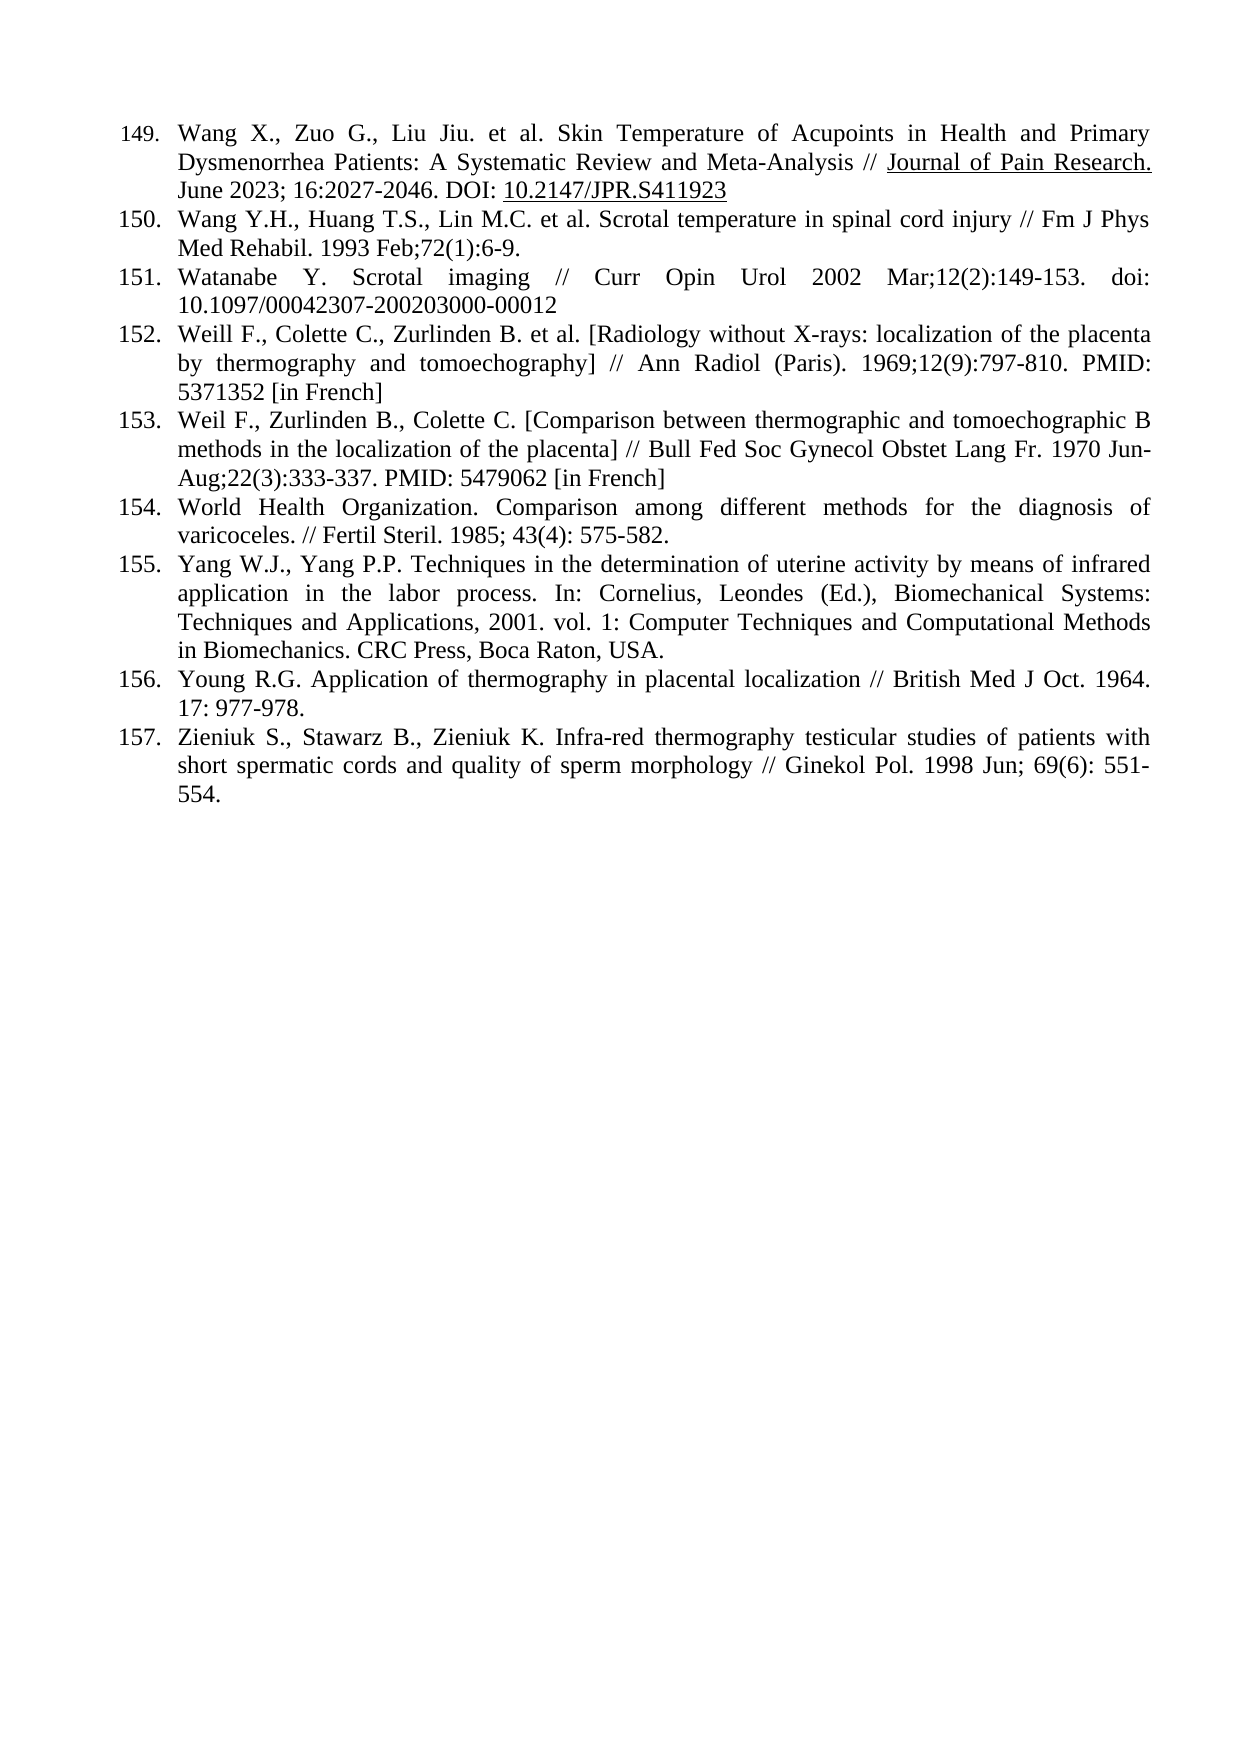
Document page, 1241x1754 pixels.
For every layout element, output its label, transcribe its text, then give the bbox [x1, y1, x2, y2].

list Weil F., Zurlinden B., Colette C. [Comparison between thermographic and tomoechographic B methods in the localization of the placenta] // Bull Fed Soc Gynecol Obstet Lang Fr. 1970 Jun-Aug;22(3):333-337. PMID: 5479062 [in French] [140, 406, 1152, 492]
list Wang X., Zuo G., Liu Jiu. et al. Skin Temperature of Acupoints in Health and Primary Dysmenorrhea Patients: A Systematic Review and Meta-Analysis // Journal of Pain Research. June 2023; 16:2027-2046. DOI: 10.2147/JPR.S411923 [140, 118, 1152, 204]
list Weill F., Colette C., Zurlinden B. et al. [Radiology without X-rays: localization of the placenta by thermography and tomoechography] // Ann Radiol (Paris). 1969;12(9):797-810. PMID: 5371352 [in French] [140, 319, 1152, 406]
list Yang W.J., Yang P.P. Techniques in the determination of uterine activity by means of infrared application in the labor process. In: Cornelius, Leondes (Ed.), Biomechanical Systems: Techniques and Applications, 2001. vol. 1: Computer Techniques and Computational Methods in Biomechanics. CRC Press, Boca Raton, USA. [140, 549, 1152, 664]
list Wang Y.H., Huang T.S., Lin M.C. et al. Scrotal temperature in spinal cord injury // Fm J Phys Med Rehabil. 1993 Feb;72(1):6-9. [140, 204, 1152, 262]
list Zieniuk S., Stawarz B., Zieniuk K. Infra-red thermography testicular studies of patients with short spermatic cords and quality of sperm morphology // Ginekol Pol. 1998 Jun; 69(6): 551-554. [140, 722, 1152, 808]
list Young R.G. Application of thermography in placental localization // British Med J Oct. 1964. 17: 977-978. [140, 664, 1152, 722]
list Watanabe Y. Scrotal imaging // Curr Opin Urol 2002 Mar;12(2):149-153. doi: 10.1097/00042307-200203000-00012 [140, 262, 1152, 319]
list World Health Organization. Comparison among different methods for the diagnosis of varicoceles. // Fertil Steril. 1985; 43(4): 575-582. [140, 492, 1152, 549]
